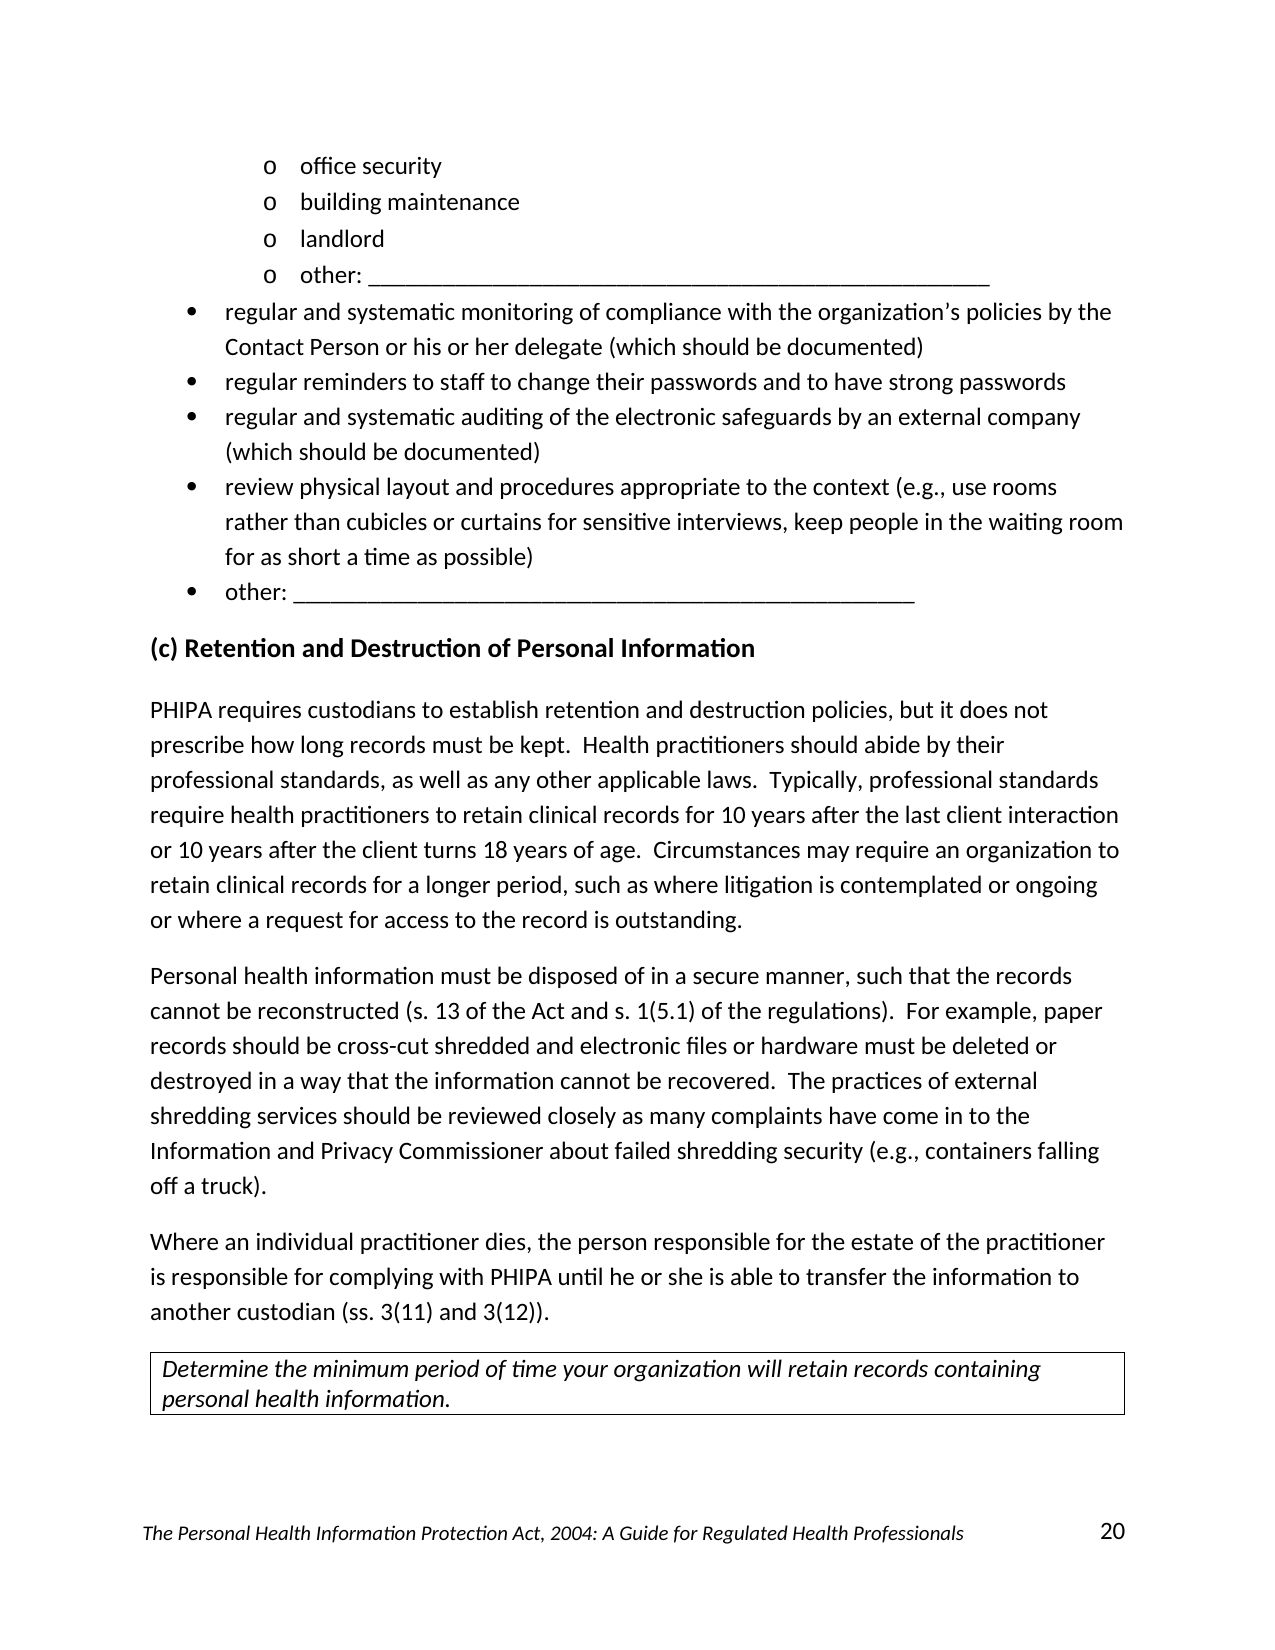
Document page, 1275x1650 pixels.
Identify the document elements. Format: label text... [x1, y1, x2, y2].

subtitle (c) Retention and Destruction of Personal Information [150, 632, 1125, 665]
list regular and systematic monitoring of compliance with the organization’s policies by the Contact Person or his or her delegate (which should be documented) [187, 296, 1125, 361]
list building maintenance [262, 186, 1125, 218]
list other: __________________________________________________ [262, 259, 1125, 291]
list regular and systematic auditing of the electronic safeguards by an external company (which should be documented) [187, 401, 1125, 466]
text Where an individual practitioner dies, the person responsible for the estate of the practitioner is responsible for complying with PHIPA until he or she is able to transfer the information to another custodian (ss. 3(11) and 3(12)). [150, 1226, 1125, 1327]
list office security [262, 150, 1125, 182]
list regular reminders to staff to change their passwords and to have strong passwords [187, 366, 1125, 396]
table_header Determine the minimum period of time your organization will retain records containing personal health information. [151, 1353, 1124, 1414]
list other: __________________________________________________ [187, 576, 1125, 606]
list landlord [262, 223, 1125, 255]
text Personal health information must be disposed of in a secure manner, such that the records cannot be reconstructed (s. 13 of the Act and s. 1(5.1) of the regulations). For example, paper records should be cross-cut shredded and electronic files or hardware must be deleted or destroyed in a way that the information cannot be recovered. The practices of external shredding services should be reviewed closely as many complaints have come in to the Information and Privacy Commissioner about failed shredding security (e.g., containers falling off a truck). [150, 960, 1125, 1201]
text PHIPA requires custodians to establish retention and destruction policies, but it does not prescribe how long records must be kept. Health practitioners should abide by their professional standards, as well as any other applicable laws. Typically, professional standards require health practitioners to retain clinical records for 10 years after the last client interaction or 10 years after the client turns 18 years of age. Circumstances may require an organization to retain clinical records for a longer period, such as where litigation is contemplated or ongoing or where a request for access to the record is outstanding. [150, 694, 1125, 935]
list review physical layout and procedures appropriate to the context (e.g., use rooms rather than cubicles or curtains for sensitive interviews, keep people in the waiting room for as short a time as possible) [187, 471, 1125, 571]
